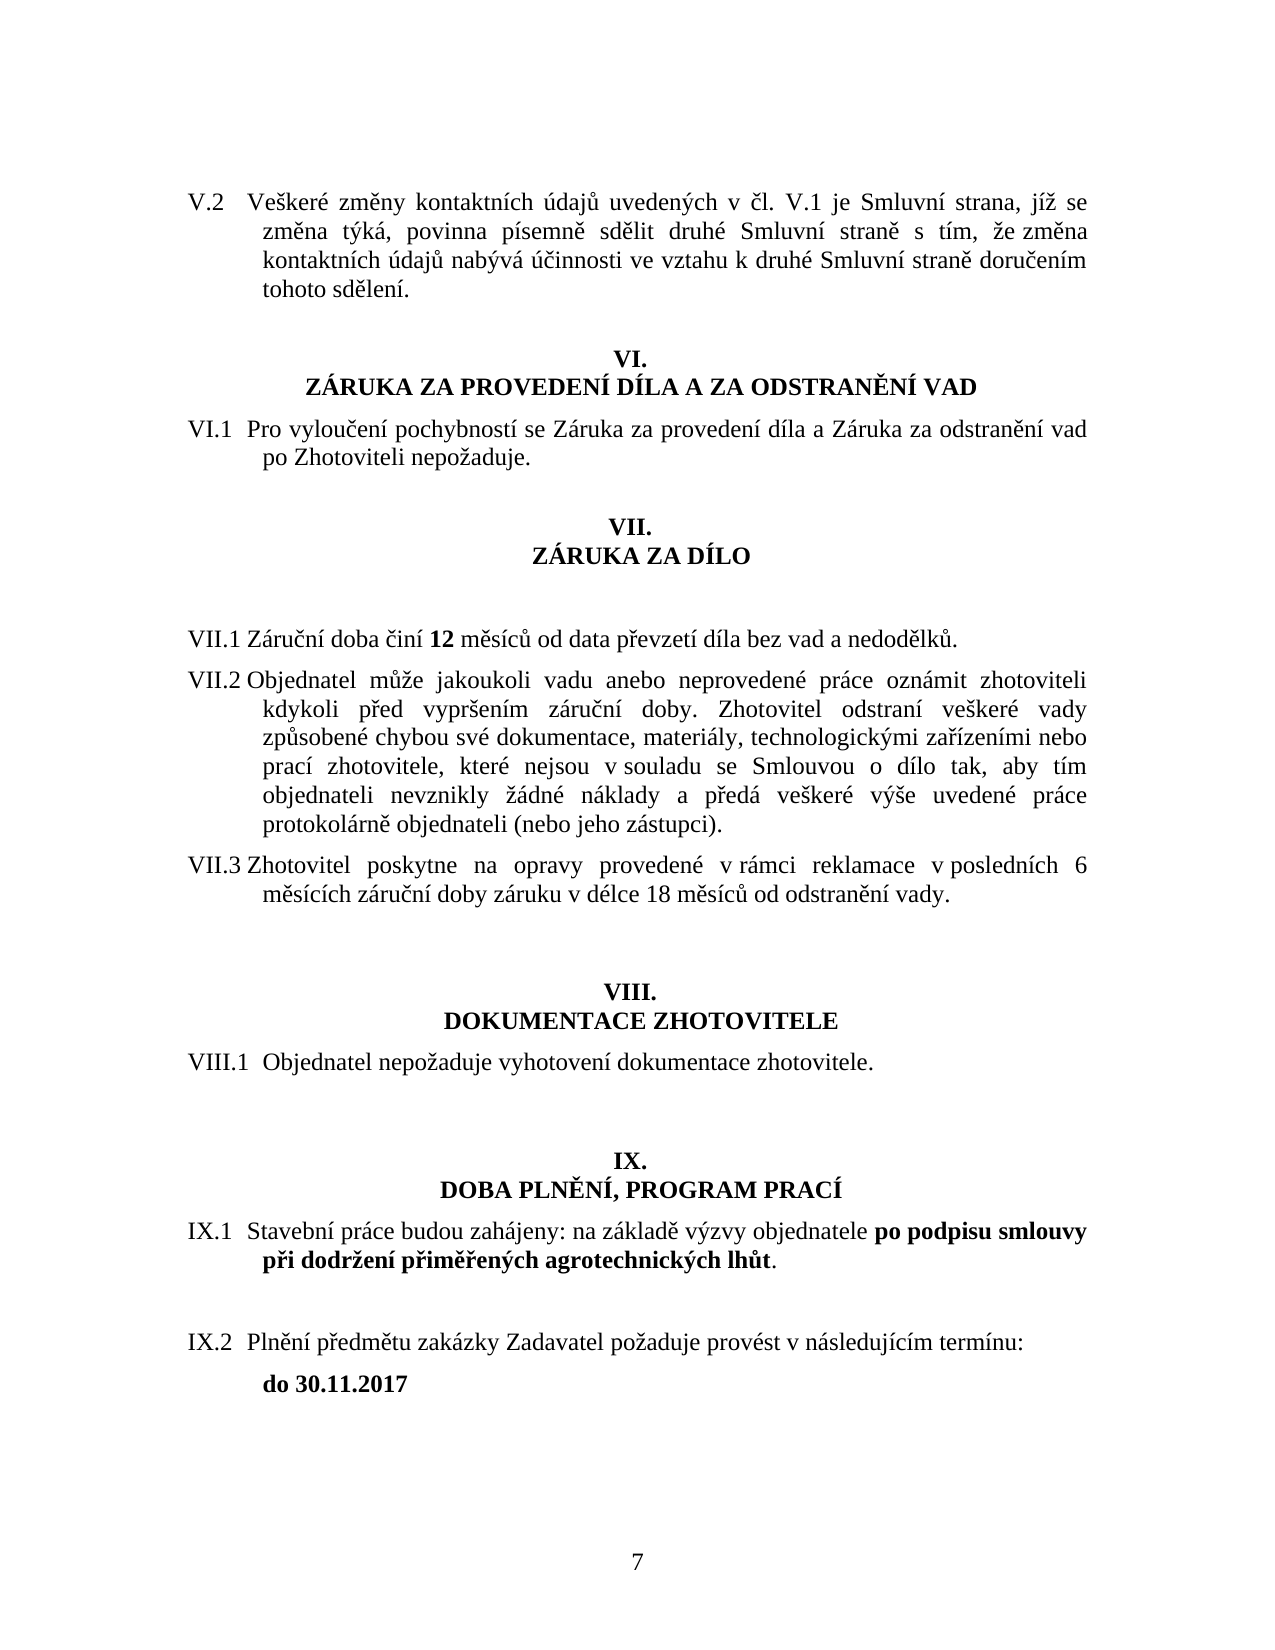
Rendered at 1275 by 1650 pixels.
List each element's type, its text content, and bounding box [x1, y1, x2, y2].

list Veškeré změny kontaktních údajů uvedených v čl. 5.1 je Smluvní strana, jíž se změna týká, povinna písemně sdělit druhé Smluvní straně s tím, že změna kontaktních údajů nabývá účinnosti ve vztahu k druhé Smluvní straně doručením tohoto sdělení. [187, 187, 1087, 302]
list ZÁRUKA ZA PROVEDENÍ DÍLA A ZA ODSTRANĚNÍ VAD [195, 344, 1087, 401]
list DOKUMENTACE ZHOTOVITELE [195, 977, 1087, 1035]
list Pro vyloučení pochybností se Záruka za provedení díla a Záruka za odstranění vad po Zhotoviteli nepožaduje. [187, 414, 1087, 471]
list Záruční doba činí 12 měsíců od data převzetí díla bez vad a nedodělků. [187, 624, 1087, 652]
list DOBA PLNĚNÍ, PROGRAM PRACÍ [195, 1146, 1087, 1204]
list Plnění předmětu zakázky Zadavatel požaduje provést v následujícím termínu: [187, 1327, 1087, 1356]
list Objednatel může jakoukoli vadu anebo neprovedené práce oznámit zhotoviteli kdykoli před vypršením záruční doby. Zhotovitel odstraní veškeré vady způsobené chybou své dokumentace, materiály, technologickými zařízeními nebo prací zhotovitele, které nejsou v souladu se Smlouvou o dílo tak, aby tím objednateli nevznikly žádné náklady a předá veškeré výše uvedené práce protokolárně objednateli (nebo jeho zástupci). [187, 665, 1087, 837]
list Objednatel nepožaduje vyhotovení dokumentace zhotovitele. [187, 1047, 1087, 1076]
list Stavební práce budou zahájeny: na základě výzvy objednatele po podpisu smlouvy při dodržení přiměřených agrotechnických lhůt. [187, 1216, 1087, 1274]
list ZÁRUKA ZA DÍLO [195, 512, 1087, 570]
text do 30.11.2017 [262, 1369, 1087, 1397]
list Zhotovitel poskytne na opravy provedené v rámci reklamace v posledních 6 měsících záruční doby záruku v délce 18 měsíců od odstranění vady. [187, 850, 1087, 907]
